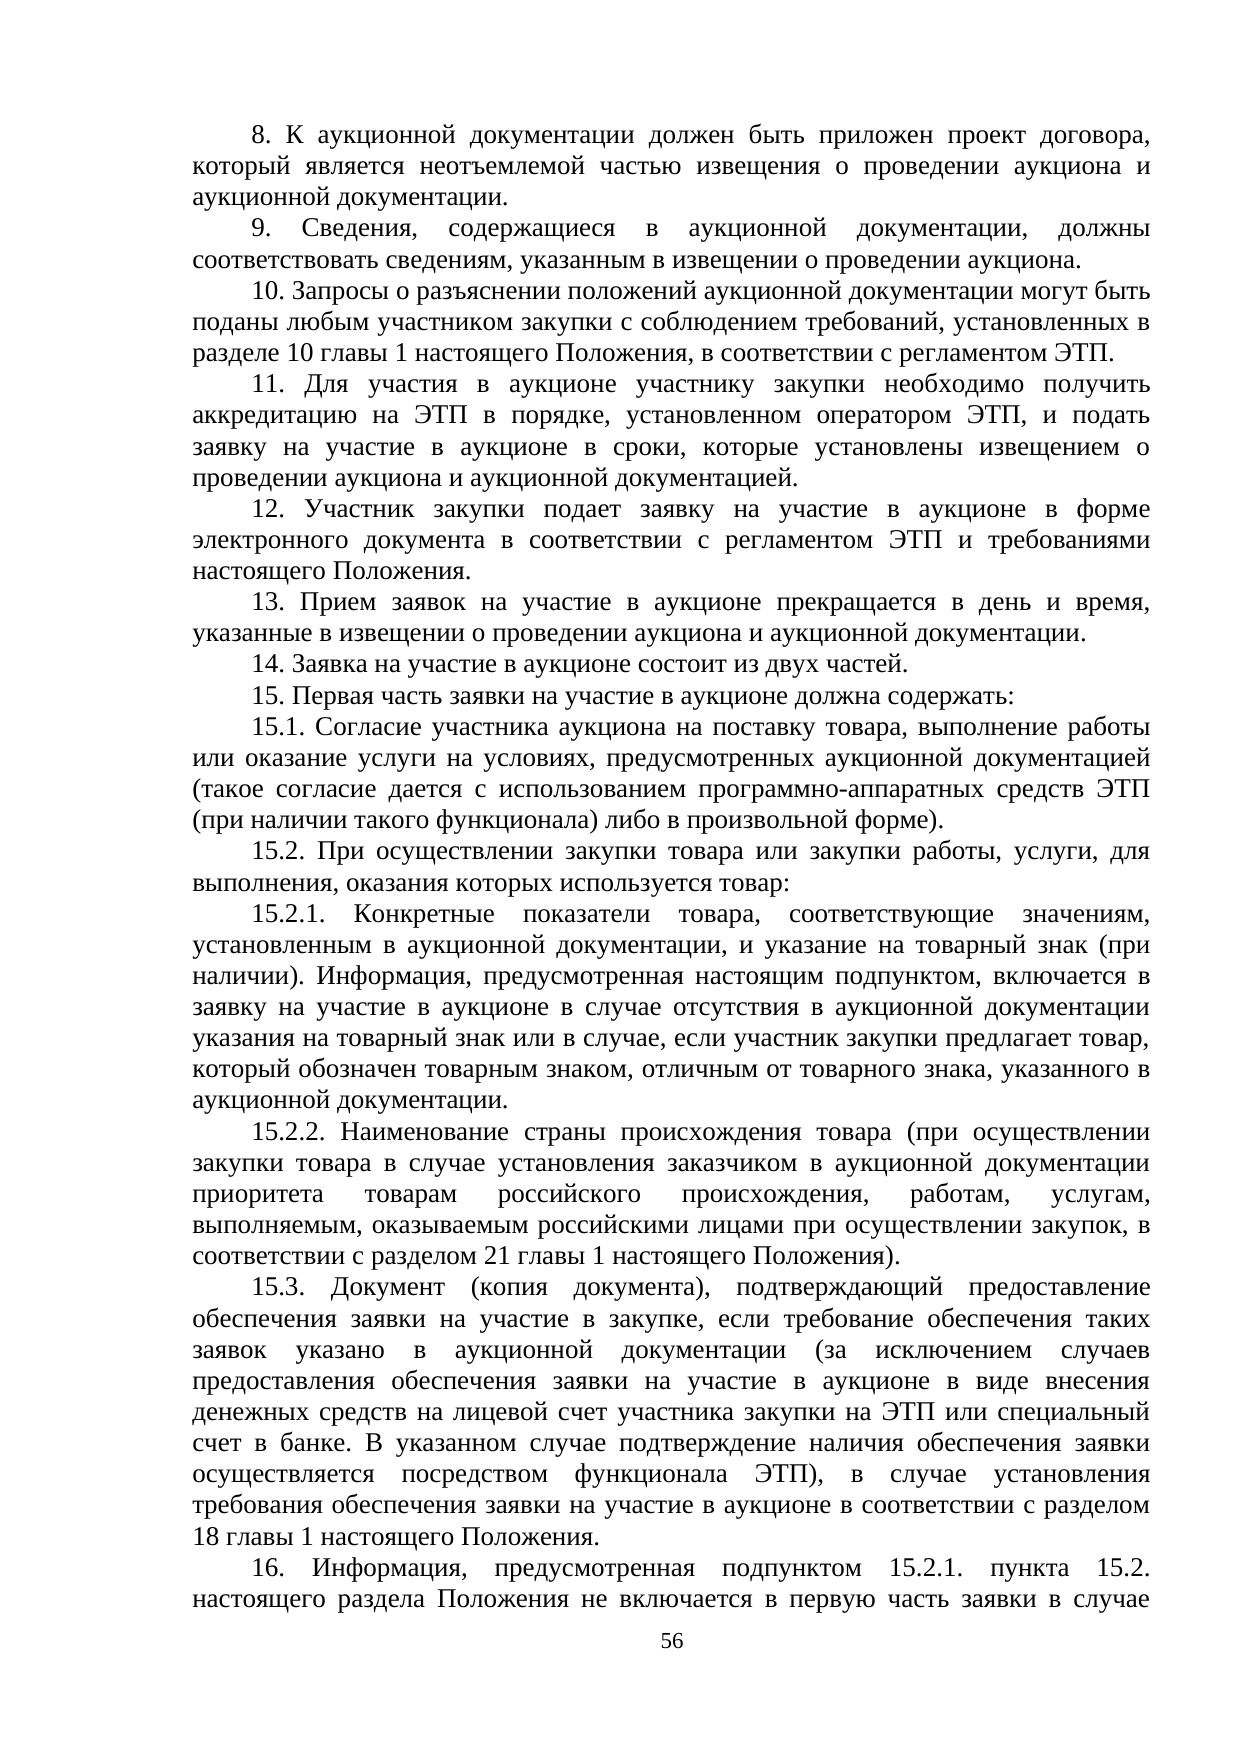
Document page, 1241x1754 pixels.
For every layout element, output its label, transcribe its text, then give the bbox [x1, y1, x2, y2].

text 13. Прием заявок на участие в аукционе прекращается в день и время, указанные в извещении о проведении аукциона и аукционной документации. [192, 585, 1152, 648]
text 15.1. Согласие участника аукциона на поставку товара, выполнение работы или оказание услуги на условиях, предусмотренных аукционной документацией (такое согласие дается с использованием программно-аппаратных средств ЭТП (при наличии такого функционала) либо в произвольной форме). [192, 710, 1152, 834]
text 8. К аукционной документации должен быть приложен проект договора, который является неотъемлемой частью извещения о проведении аукциона и аукционной документации. [192, 118, 1152, 212]
text 10. Запросы о разъяснении положений аукционной документации могут быть поданы любым участником закупки с соблюдением требований, установленных в разделе 10 главы 1 настоящего Положения, в соответствии с регламентом ЭТП. [192, 274, 1152, 367]
text 15.2. При осуществлении закупки товара или закупки работы, услуги, для выполнения, оказания которых используется товар: [192, 834, 1152, 897]
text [192, 1551, 1152, 1613]
text 9. Сведения, содержащиеся в аукционной документации, должны соответствовать сведениям, указанным в извещении о проведении аукциона. [192, 212, 1152, 274]
text 14. Заявка на участие в аукционе состоит из двух частей. [192, 648, 1152, 679]
text 15.2.2. Наименование страны происхождения товара (при осуществлении закупки товара в случае установления заказчиком в аукционной документации приоритета товарам российского происхождения, работам, услугам, выполняемым, оказываемым российскими лицами при осуществлении закупок, в соответствии с разделом 21 главы 1 настоящего Положения). [192, 1115, 1152, 1271]
text 15. Первая часть заявки на участие в аукционе должна содержать: [192, 679, 1152, 710]
text 11. Для участия в аукционе участнику закупки необходимо получить аккредитацию на ЭТП в порядке, установленном оператором ЭТП, и подать заявку на участие в аукционе в сроки, которые установлены извещением о проведении аукциона и аукционной документацией. [192, 367, 1152, 492]
text 12. Участник закупки подает заявку на участие в аукционе в форме электронного документа в соответствии с регламентом ЭТП и требованиями настоящего Положения. [192, 492, 1152, 585]
text 15.3. Документ (копия документа), подтверждающий предоставление обеспечения заявки на участие в закупке, если требование обеспечения таких заявок указано в аукционной документации (за исключением случаев предоставления обеспечения заявки на участие в аукционе в виде внесения денежных средств на лицевой счет участника закупки на ЭТП или специальный счет в банке. В указанном случае подтверждение наличия обеспечения заявки осуществляется посредством функционала ЭТП), в случае установления требования обеспечения заявки на участие в аукционе в соответствии с разделом 18 главы 1 настоящего Положения. [192, 1271, 1152, 1551]
text 15.2.1. Конкретные показатели товара, соответствующие значениям, установленным в аукционной документации, и указание на товарный знак (при наличии). Информация, предусмотренная настоящим подпунктом, включается в заявку на участие в аукционе в случае отсутствия в аукционной документации указания на товарный знак или в случае, если участник закупки предлагает товар, который обозначен товарным знаком, отличным от товарного знака, указанного в аукционной документации. [192, 897, 1152, 1115]
